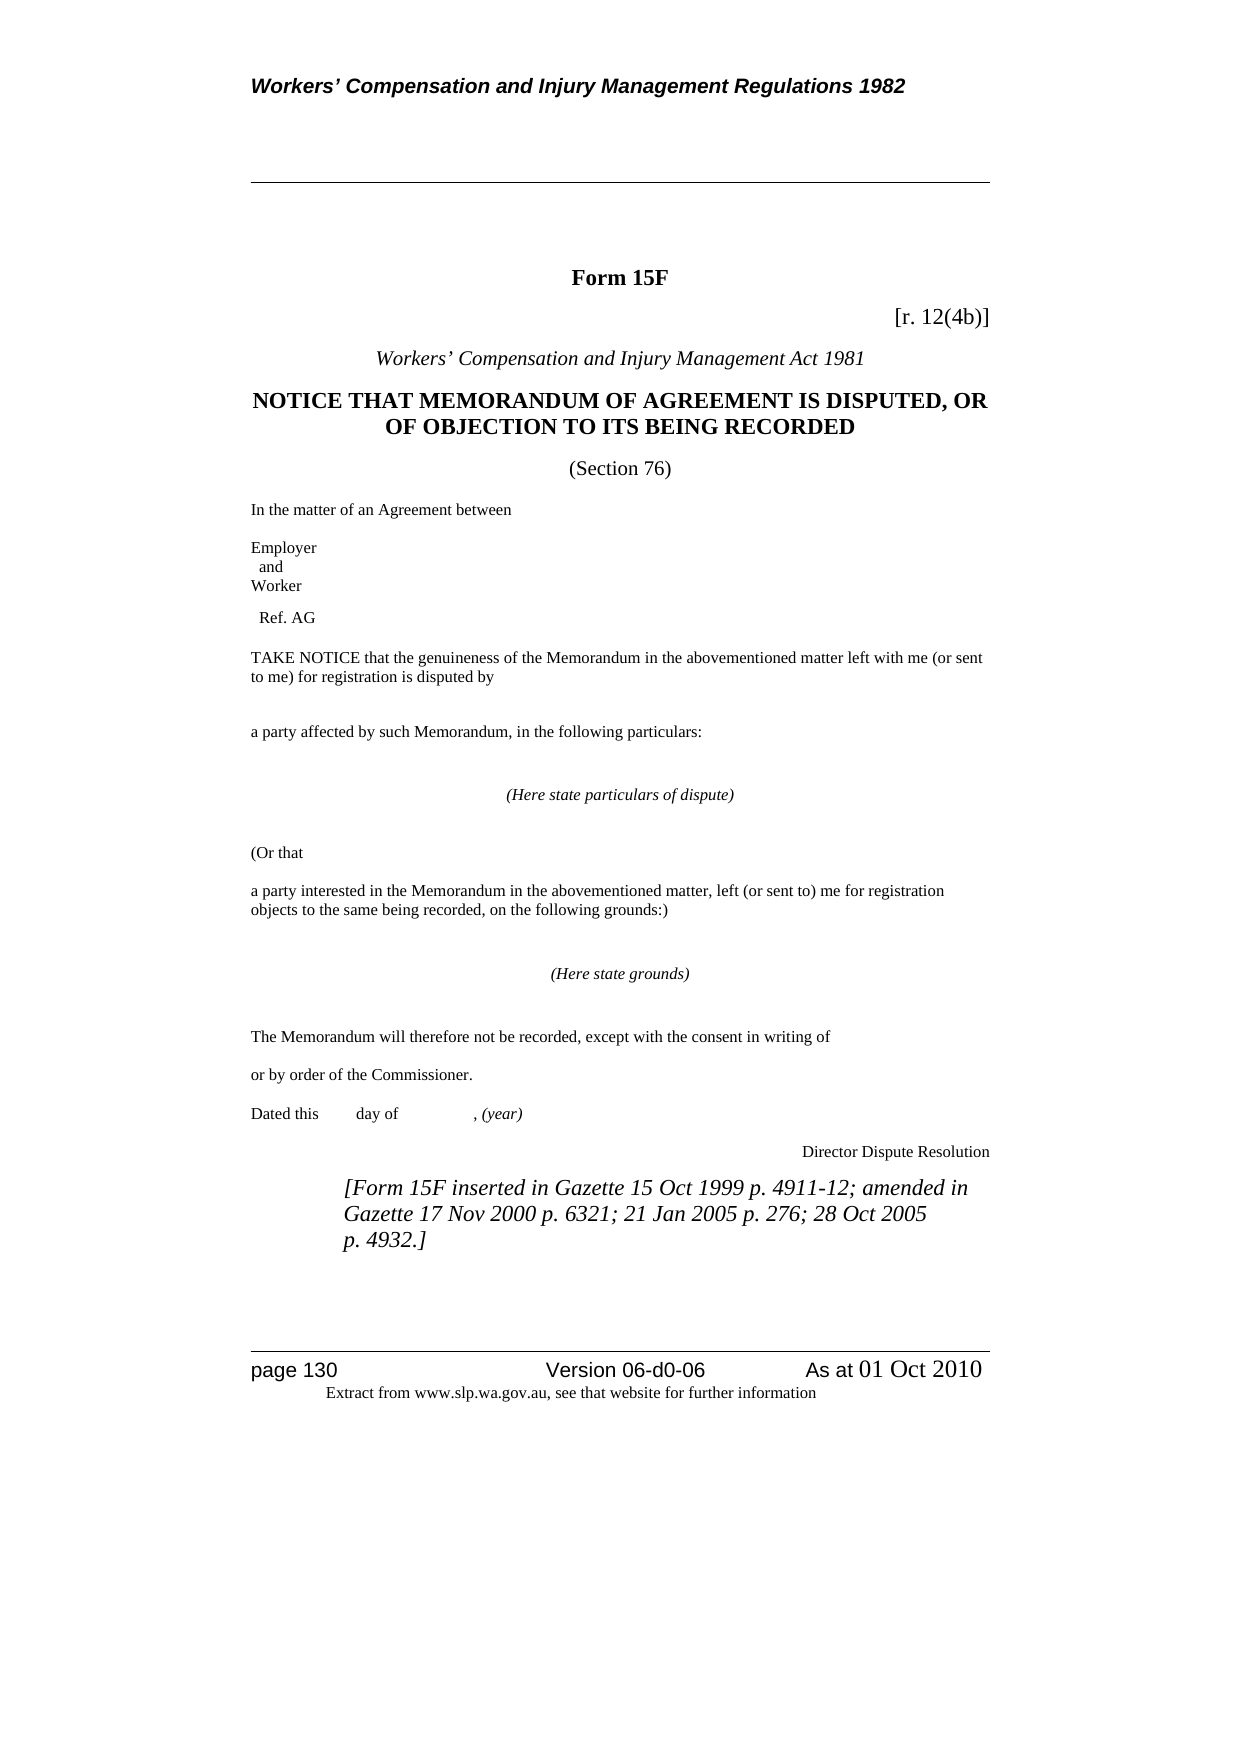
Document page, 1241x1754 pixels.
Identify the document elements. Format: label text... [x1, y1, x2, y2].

text Ref. AG [251, 608, 990, 627]
subtitle Form 15F [251, 264, 990, 291]
text (Or that [251, 843, 990, 862]
subtitle Workers’ Compensation and Injury Management Act 1981 [251, 346, 990, 370]
text a party interested in the Memorandum in the abovementioned matter, left (or sent to) me for registration objects to the same being recorded, on the following grounds:) [251, 881, 990, 919]
text [Form 15F inserted in Gazette 15 Oct 1999 p. 4911-12; amended in Gazette 17 Nov 2000 p. 6321; 21 Jan 2005 p. 276; 28 Oct 2005 p. 4932.] [251, 1173, 990, 1253]
subtitle (Section 76) [251, 456, 990, 480]
text In the matter of an Agreement between [251, 499, 990, 518]
text or by order of the Commissioner. [251, 1065, 990, 1084]
text (Here state grounds) [251, 963, 990, 983]
text a party affected by such Memorandum, in the following particulars: [251, 722, 990, 741]
text Worker [251, 576, 990, 595]
text The Memorandum will therefore not be recorded, except with the consent in writing of [251, 1027, 990, 1046]
text (Here state particulars of dispute) [251, 785, 990, 804]
text and [251, 557, 990, 576]
text Employer [251, 538, 990, 557]
text Director Dispute Resolution [251, 1142, 990, 1161]
text Dated this day of , (year) [251, 1103, 990, 1123]
text [r. 12(4b)] [251, 303, 990, 329]
subtitle NOTICE THAT MEMORANDUM OF AGREEMENT IS DISPUTED, OR OF OBJECTION TO ITS BEING RECORDED [251, 387, 990, 439]
text TAKE NOTICE that the genuineness of the Memorandum in the abovementioned matter left with me (or sent to me) for registration is disputed by [251, 648, 990, 686]
